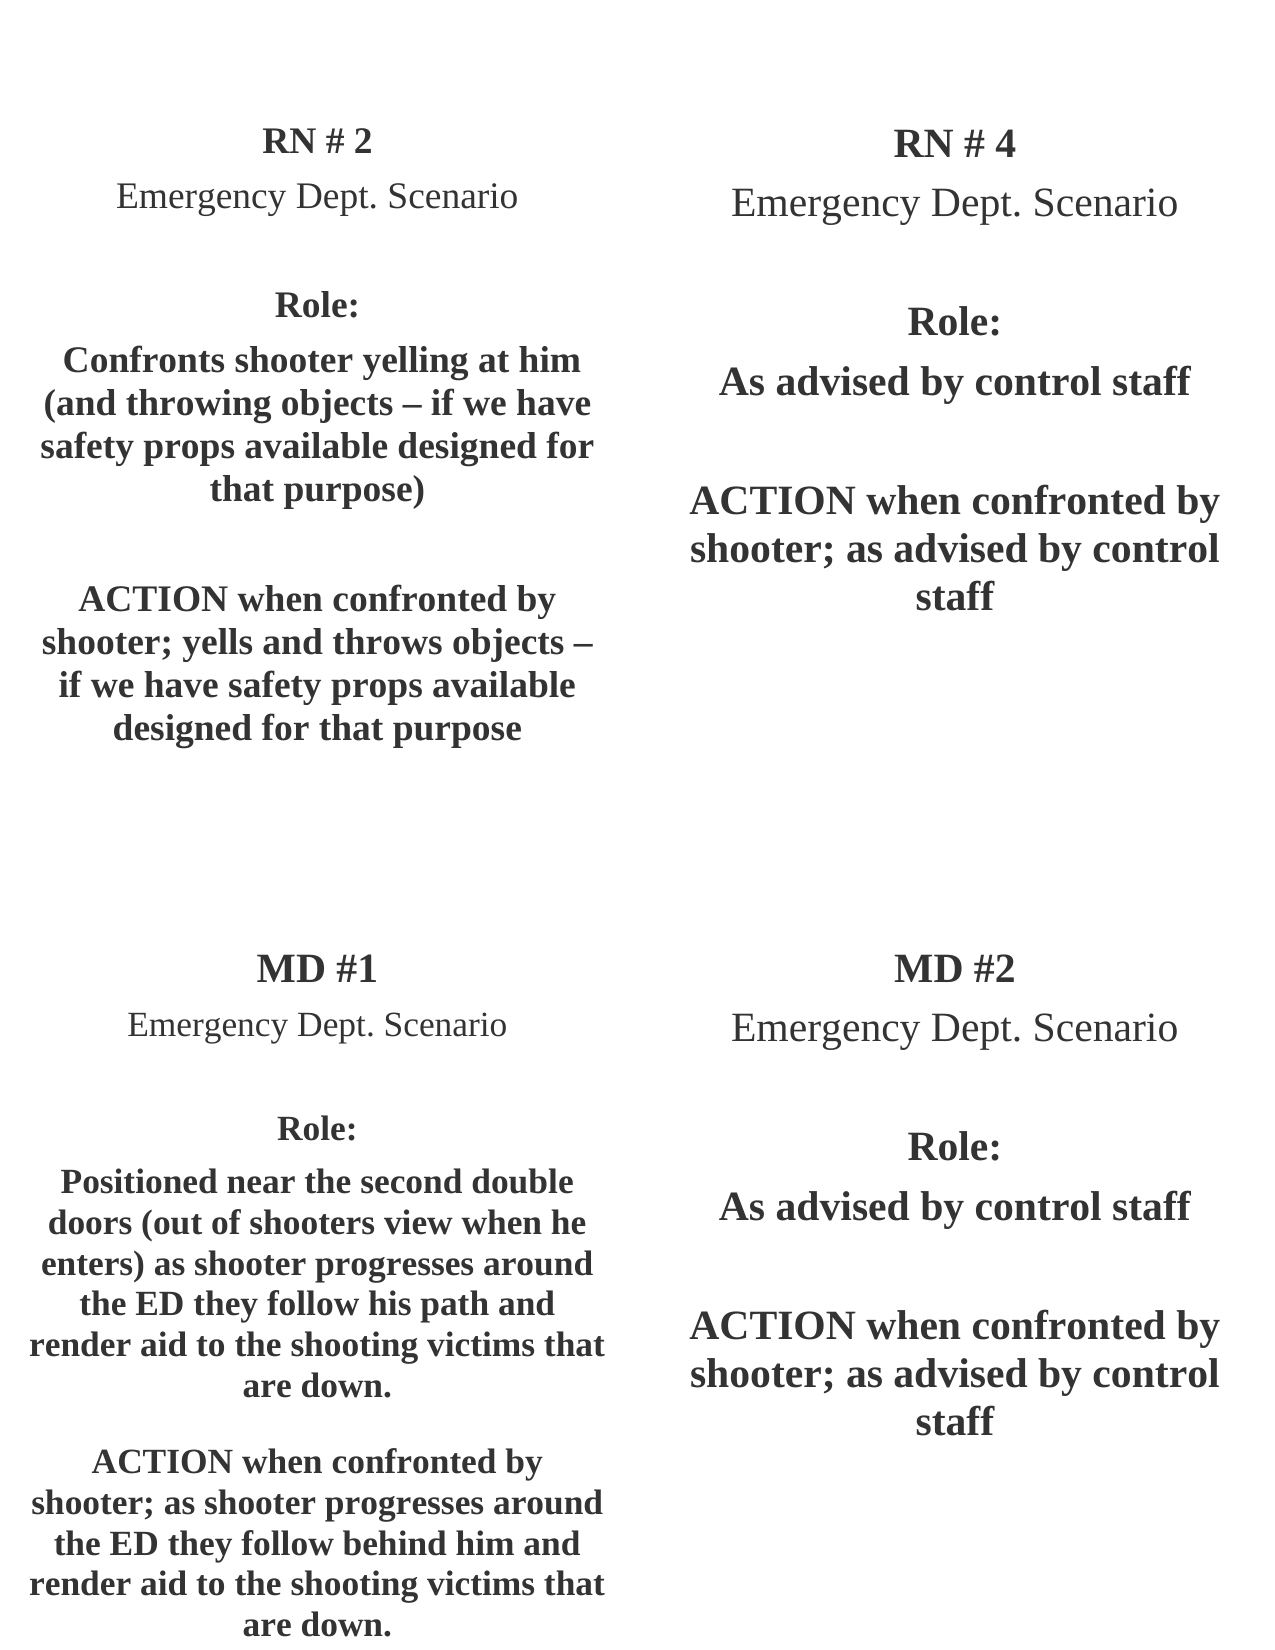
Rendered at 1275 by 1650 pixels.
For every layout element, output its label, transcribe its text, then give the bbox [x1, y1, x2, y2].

table_cell MD #2 Emergency Dept. Scenario Role: As advised by control staff ACTION when confronted by shooter; as advised by control staff [636, 825, 1273, 1650]
table_cell RN # 4 Emergency Dept. Scenario Role: As advised by control staff ACTION when confronted by shooter; as advised by control staff [636, 0, 1273, 825]
table_cell RN # 2 Emergency Dept. Scenario Role: Confronts shooter yelling at him (and throwing objects – if we have safety props available designed for that purpose) ACTION when confronted by shooter; yells and throws objects – if we have safety props available designed for that purpose [0, 0, 636, 825]
table_cell MD #1 Emergency Dept. Scenario Role: Positioned near the second double doors (out of shooters view when he enters) as shooter progresses around the ED they follow his path and render aid to the shooting victims that are down. ACTION when confronted by shooter; as shooter progresses around the ED they follow behind him and render aid to the shooting victims that are down. [0, 825, 636, 1650]
